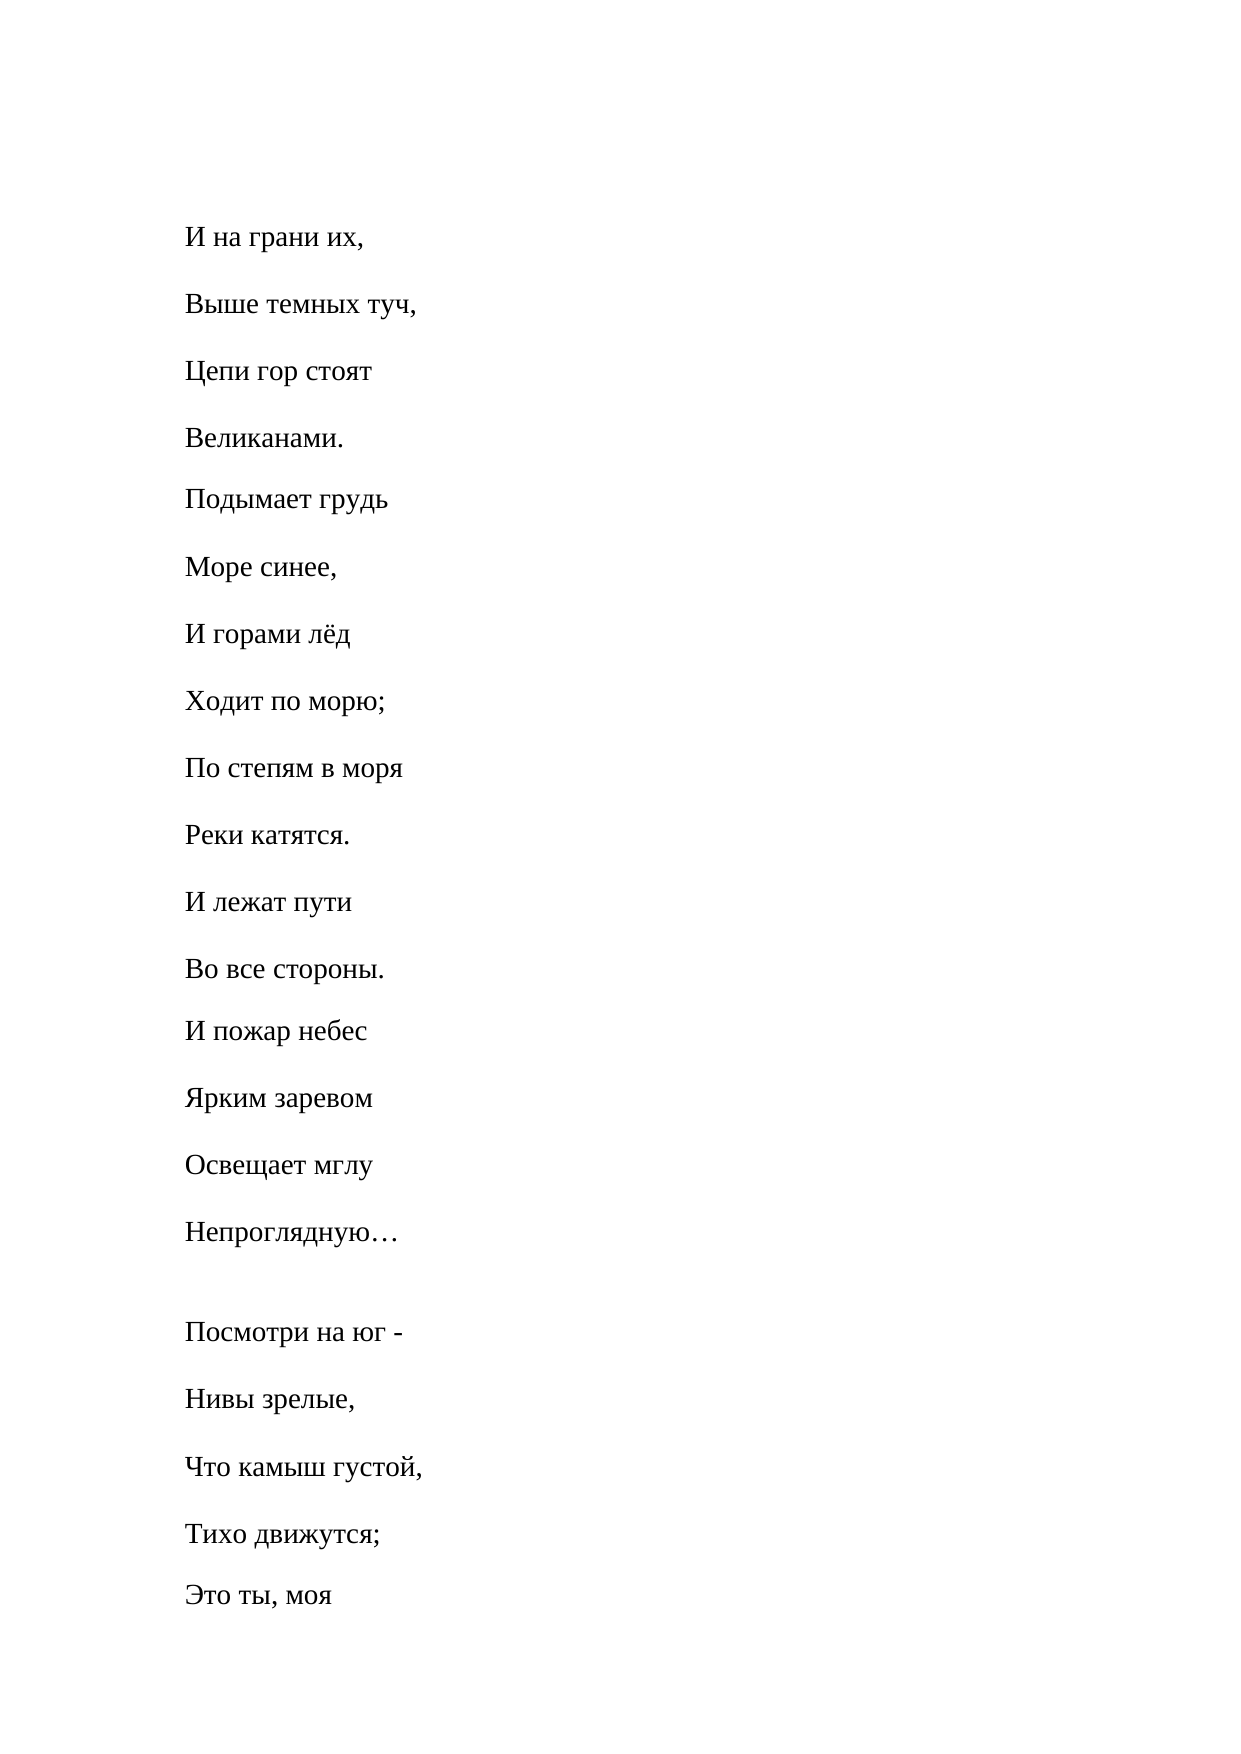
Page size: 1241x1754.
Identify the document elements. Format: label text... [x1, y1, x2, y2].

text И на грани их, [177, 219, 1152, 252]
text Реки катятся. [177, 817, 1152, 851]
text Непроглядную… [177, 1214, 1152, 1247]
text Что камыш густой, [177, 1449, 1152, 1482]
text Освещает мглу [177, 1147, 1152, 1180]
text Нивы зрелые, [177, 1382, 1152, 1415]
text Подымает грудь [177, 482, 1152, 515]
text Во все стороны. [177, 951, 1152, 985]
text Посмотри на юг - [177, 1314, 1152, 1348]
text И горами лёд [177, 616, 1152, 649]
text И пожар небес [177, 1013, 1152, 1046]
text Тихо движутся; [177, 1516, 1152, 1549]
text Ходит по морю; [177, 683, 1152, 716]
text Ярким заревом [177, 1080, 1152, 1113]
text Море синее, [177, 549, 1152, 582]
text По степям в моря [177, 750, 1152, 783]
text Великанами. [177, 420, 1152, 453]
text И лежат пути [177, 884, 1152, 918]
text Цепи гор стоят [177, 353, 1152, 386]
text Это ты, моя [177, 1577, 1152, 1611]
text Выше темных туч, [177, 286, 1152, 319]
